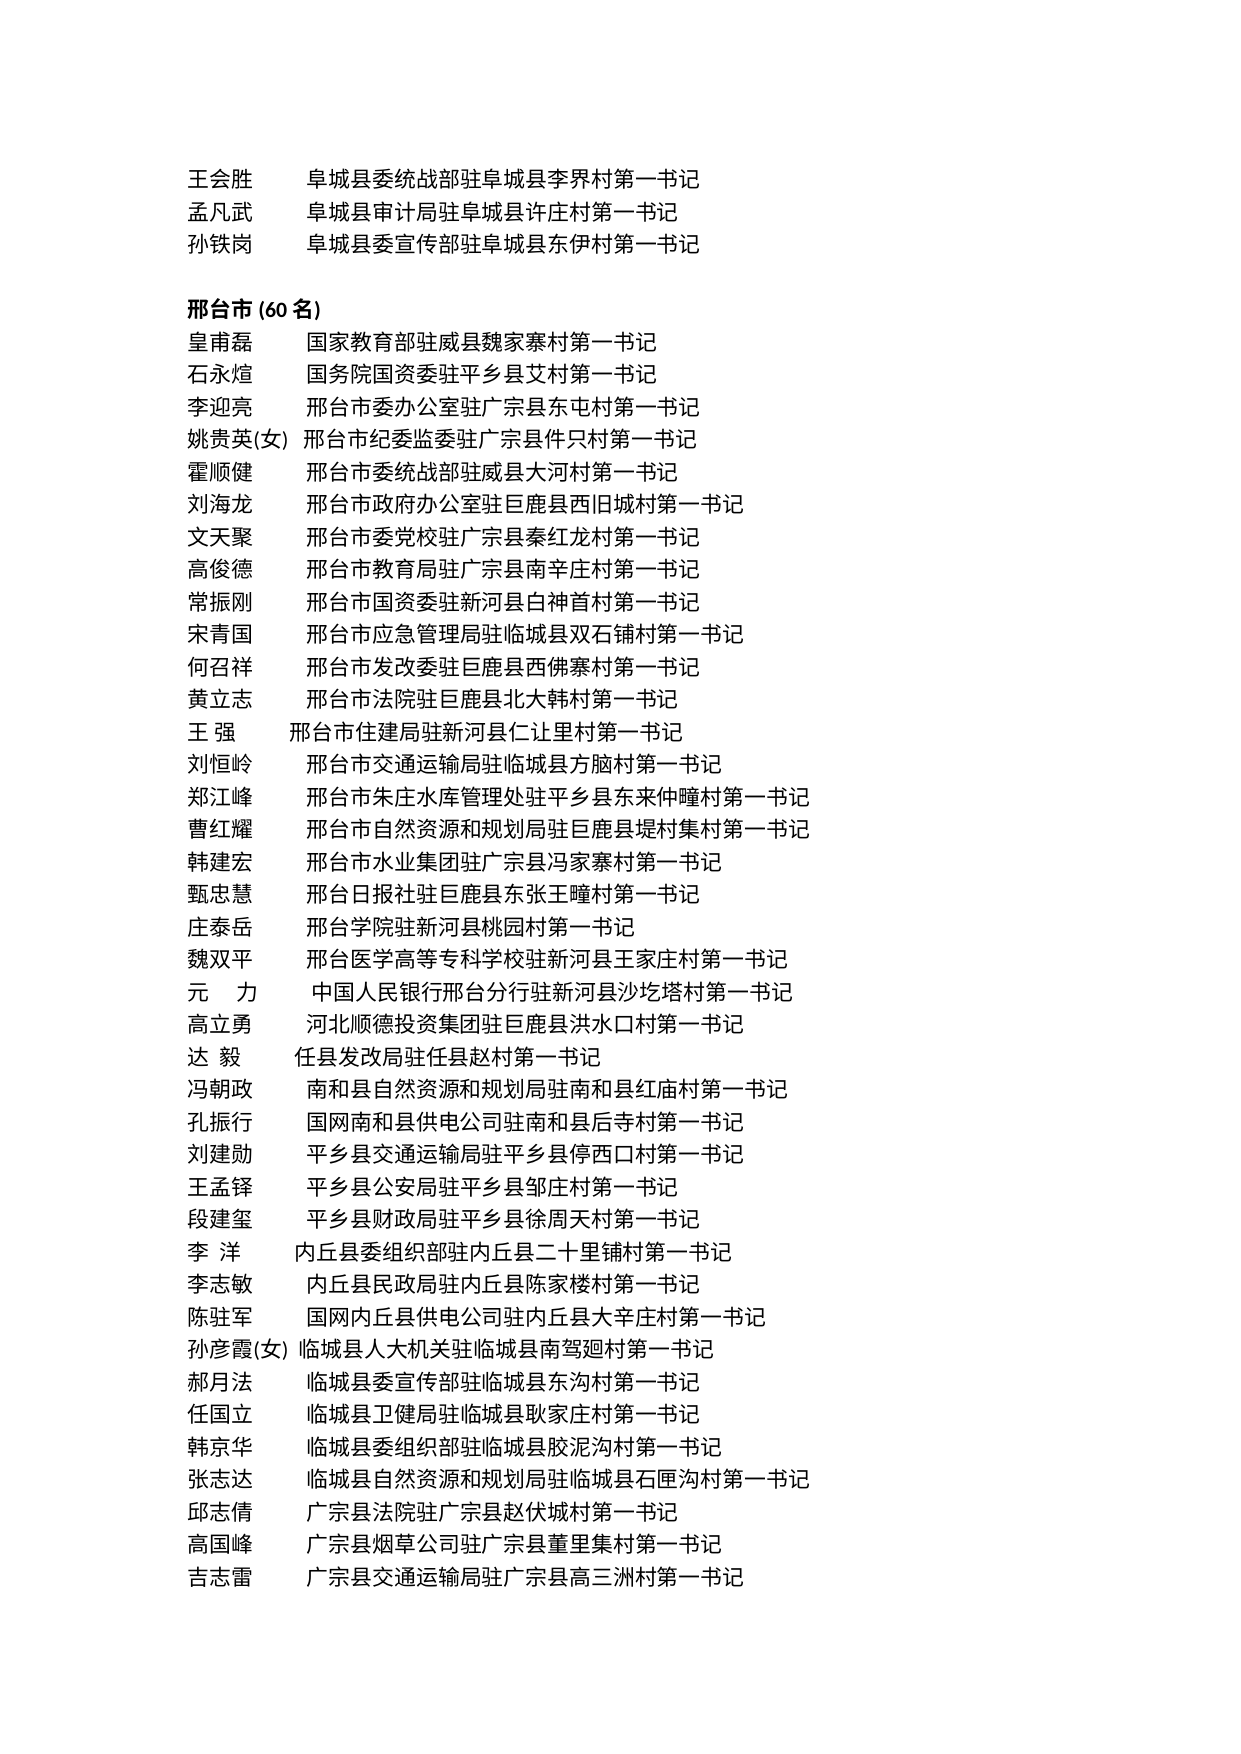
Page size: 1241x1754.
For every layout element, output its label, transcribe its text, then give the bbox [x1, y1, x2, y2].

text 韩京华 临城县委组织部驻临城县胶泥沟村第一书记 [187, 1429, 1053, 1462]
text 郑江峰 邢台市朱庄水库管理处驻平乡县东来仲疃村第一书记 [187, 779, 1053, 812]
text 高俊德 邢台市教育局驻广宗县南辛庄村第一书记 [187, 552, 1053, 584]
text 刘海龙 邢台市政府办公室驻巨鹿县西旧城村第一书记 [187, 487, 1053, 519]
text 王孟铎 平乡县公安局驻平乡县邹庄村第一书记 [187, 1169, 1053, 1202]
text 高立勇 河北顺德投资集团驻巨鹿县洪水口村第一书记 [187, 1007, 1053, 1039]
text 石永煊 国务院国资委驻平乡县艾村第一书记 [187, 357, 1053, 389]
text 何召祥 邢台市发改委驻巨鹿县西佛寨村第一书记 [187, 649, 1053, 682]
text 文天聚 邢台市委党校驻广宗县秦红龙村第一书记 [187, 519, 1053, 552]
text 任国立 临城县卫健局驻临城县耿家庄村第一书记 [187, 1397, 1053, 1429]
text 宋青国 邢台市应急管理局驻临城县双石铺村第一书记 [187, 617, 1053, 649]
text 吉志雷 广宗县交通运输局驻广宗县高三洲村第一书记 [187, 1559, 1053, 1592]
text 陈驻军 国网内丘县供电公司驻内丘县大辛庄村第一书记 [187, 1299, 1053, 1332]
text 达 毅 任县发改局驻任县赵村第一书记 [187, 1039, 1053, 1072]
text 孟凡武 阜城县审计局驻阜城县许庄村第一书记 [187, 194, 1053, 227]
text 王会胜 阜城县委统战部驻阜城县李界村第一书记 [187, 162, 1053, 194]
text 孙彦霞(女) 临城县人大机关驻临城县南驾廻村第一书记 [187, 1332, 1053, 1364]
text 邢台市 (60 名) [187, 292, 1053, 324]
text 郝月法 临城县委宣传部驻临城县东沟村第一书记 [187, 1364, 1053, 1397]
text 李志敏 内丘县民政局驻内丘县陈家楼村第一书记 [187, 1267, 1053, 1299]
text 皇甫磊 国家教育部驻威县魏家寨村第一书记 [187, 324, 1053, 357]
text 李 洋 内丘县委组织部驻内丘县二十里铺村第一书记 [187, 1234, 1053, 1267]
text 霍顺健 邢台市委统战部驻威县大河村第一书记 [187, 454, 1053, 487]
text 常振刚 邢台市国资委驻新河县白神首村第一书记 [187, 584, 1053, 617]
text 高国峰 广宗县烟草公司驻广宗县董里集村第一书记 [187, 1527, 1053, 1559]
text 甄忠慧 邢台日报社驻巨鹿县东张王疃村第一书记 [187, 877, 1053, 909]
text 庄泰岳 邢台学院驻新河县桃园村第一书记 [187, 909, 1053, 942]
text 姚贵英(女) 邢台市纪委监委驻广宗县件只村第一书记 [187, 422, 1053, 454]
text 孔振行 国网南和县供电公司驻南和县后寺村第一书记 [187, 1104, 1053, 1137]
text 黄立志 邢台市法院驻巨鹿县北大韩村第一书记 [187, 682, 1053, 714]
text 魏双平 邢台医学高等专科学校驻新河县王家庄村第一书记 [187, 942, 1053, 974]
text 刘恒岭 邢台市交通运输局驻临城县方脑村第一书记 [187, 747, 1053, 779]
text 冯朝政 南和县自然资源和规划局驻南和县红庙村第一书记 [187, 1072, 1053, 1104]
text 韩建宏 邢台市水业集团驻广宗县冯家寨村第一书记 [187, 844, 1053, 877]
text 邱志倩 广宗县法院驻广宗县赵伏城村第一书记 [187, 1494, 1053, 1527]
text 李迎亮 邢台市委办公室驻广宗县东屯村第一书记 [187, 389, 1053, 422]
text 段建玺 平乡县财政局驻平乡县徐周天村第一书记 [187, 1202, 1053, 1234]
text 曹红耀 邢台市自然资源和规划局驻巨鹿县堤村集村第一书记 [187, 812, 1053, 844]
text 张志达 临城县自然资源和规划局驻临城县石匣沟村第一书记 [187, 1462, 1053, 1494]
text 孙铁岗 阜城县委宣传部驻阜城县东伊村第一书记 [187, 227, 1053, 259]
text 刘建勋 平乡县交通运输局驻平乡县停西口村第一书记 [187, 1137, 1053, 1169]
text 元 力 中国人民银行邢台分行驻新河县沙圪塔村第一书记 [187, 974, 1053, 1007]
text 王 强 邢台市住建局驻新河县仁让里村第一书记 [187, 714, 1053, 747]
